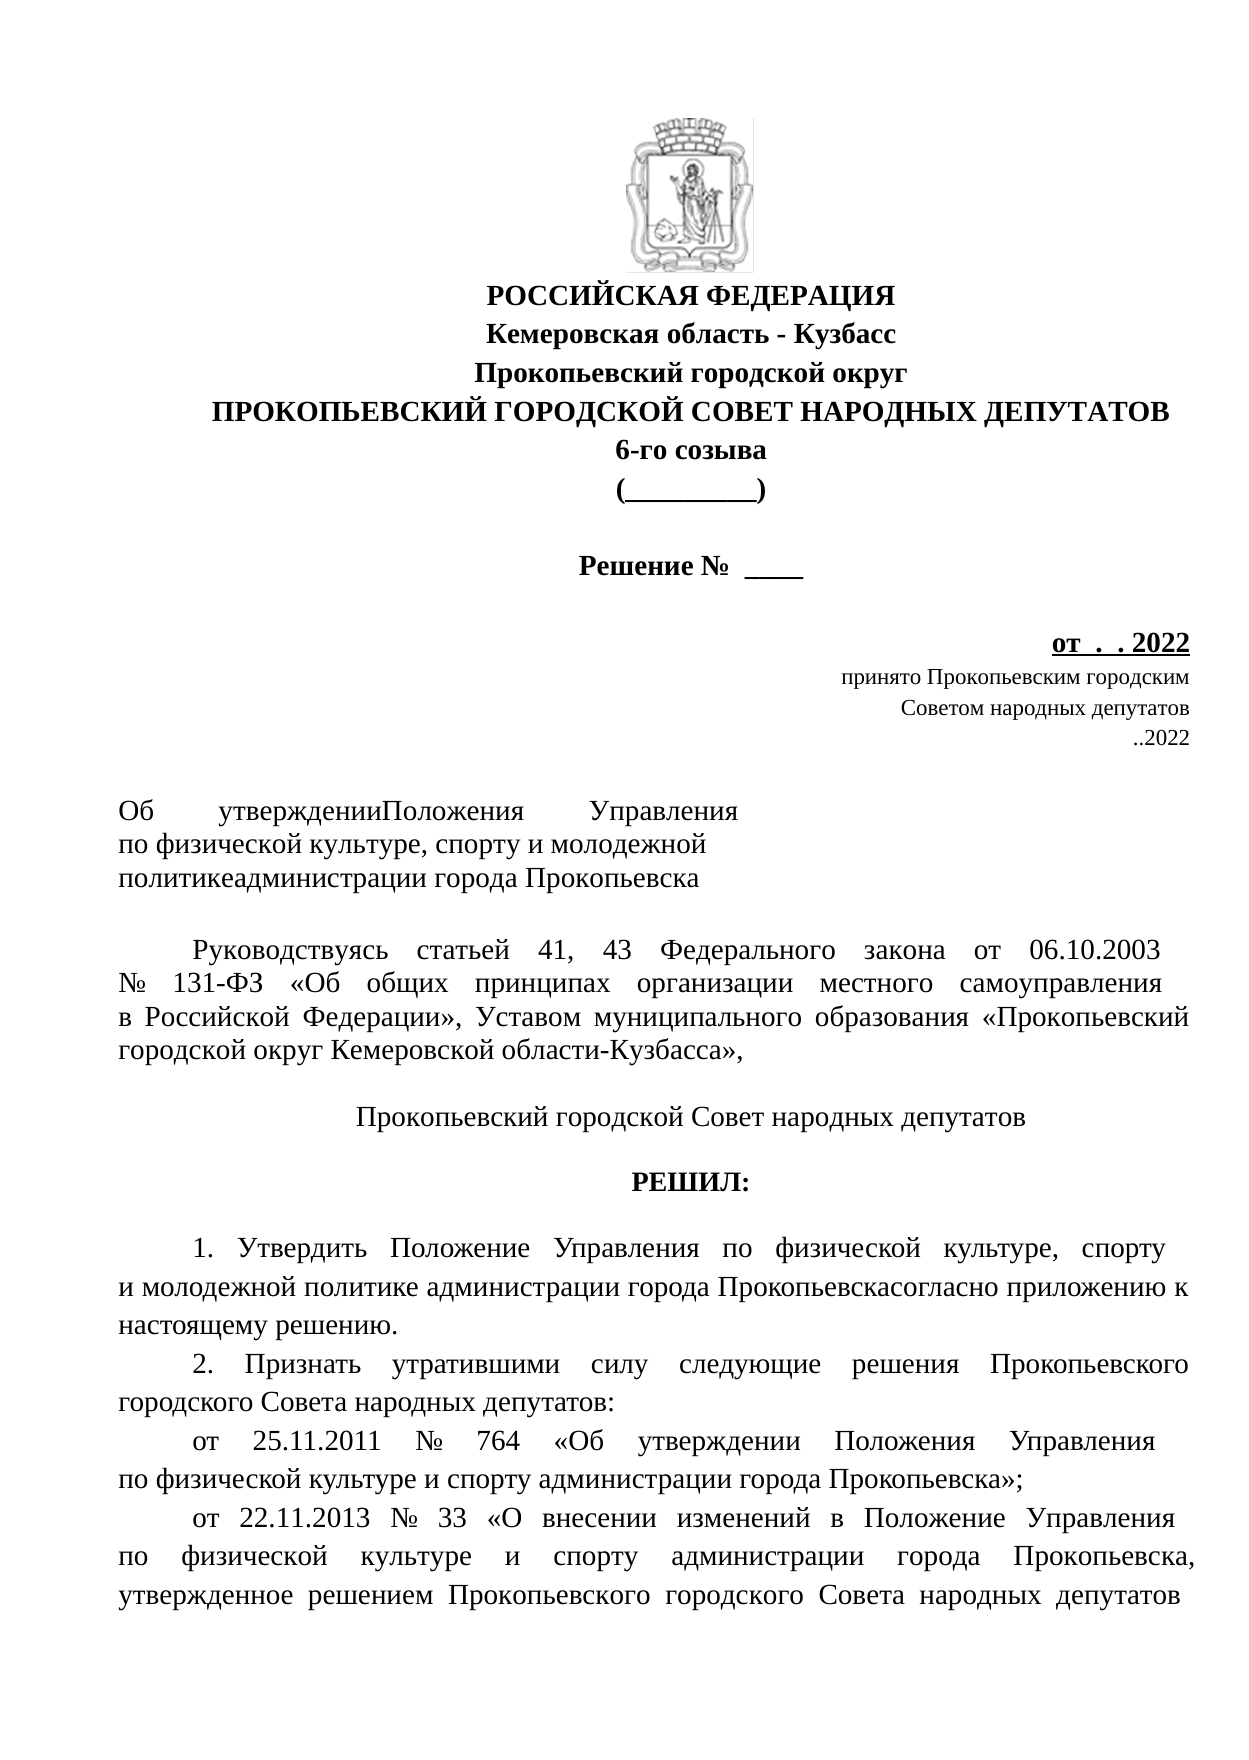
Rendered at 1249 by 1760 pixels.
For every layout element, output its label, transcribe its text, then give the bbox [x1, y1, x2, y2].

text Руководствуясь статьей 41, 43 Федерального закона от 06.10.2003 № 131-ФЗ «Об общих принципах организации местного самоуправления в Российской Федерации», Уставом муниципального образования «Прокопьевский городской округ Кемеровской области-Кузбасса», [118, 932, 1190, 1066]
text политикеадминистрации города Прокопьевска [118, 860, 738, 893]
text от . . 2022 [118, 625, 1190, 658]
text Кемеровская область - Кузбасс [118, 317, 1190, 350]
picture [626, 118, 754, 273]
text Прокопьевский городской Совет народных депутатов [118, 1099, 1190, 1133]
text ПРОКОПЬЕВСКИЙ ГОРОДСКОЙ СОВЕТ НАРОДНЫХ ДЕПУТАТОВ [118, 394, 1190, 427]
text (_________) [118, 471, 1190, 504]
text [118, 1500, 1196, 1611]
text РОССИЙСКАЯ ФЕДЕРАЦИЯ [118, 278, 1190, 312]
text принято Прокопьевским городским [118, 663, 1190, 690]
text Решение № ____ [118, 548, 1190, 581]
text Советом народных депутатов [118, 694, 1190, 720]
title 2. Признать утратившими силу следующие решения Прокопьевского городского Совета народных депутатов: [118, 1346, 1190, 1418]
text ..2022 [118, 724, 1190, 750]
text Прокопьевский городской округ [118, 355, 1190, 389]
title 1. Утвердить Положение Управления по физической культуре, спорту и молодежной политике администрации города Прокопьевскасогласно приложению к настоящему решению. [118, 1230, 1190, 1341]
title от 25.11.2011 № 764 «Об утверждении Положения Управления по физической культуре и спорту администрации города Прокопьевска»; [118, 1423, 1190, 1495]
text РЕШИЛ: [118, 1165, 1190, 1198]
text 6-го созыва [118, 432, 1190, 466]
text Об утвержденииПоложения Управления по физической культуре, спорту и молодежной [118, 793, 738, 860]
